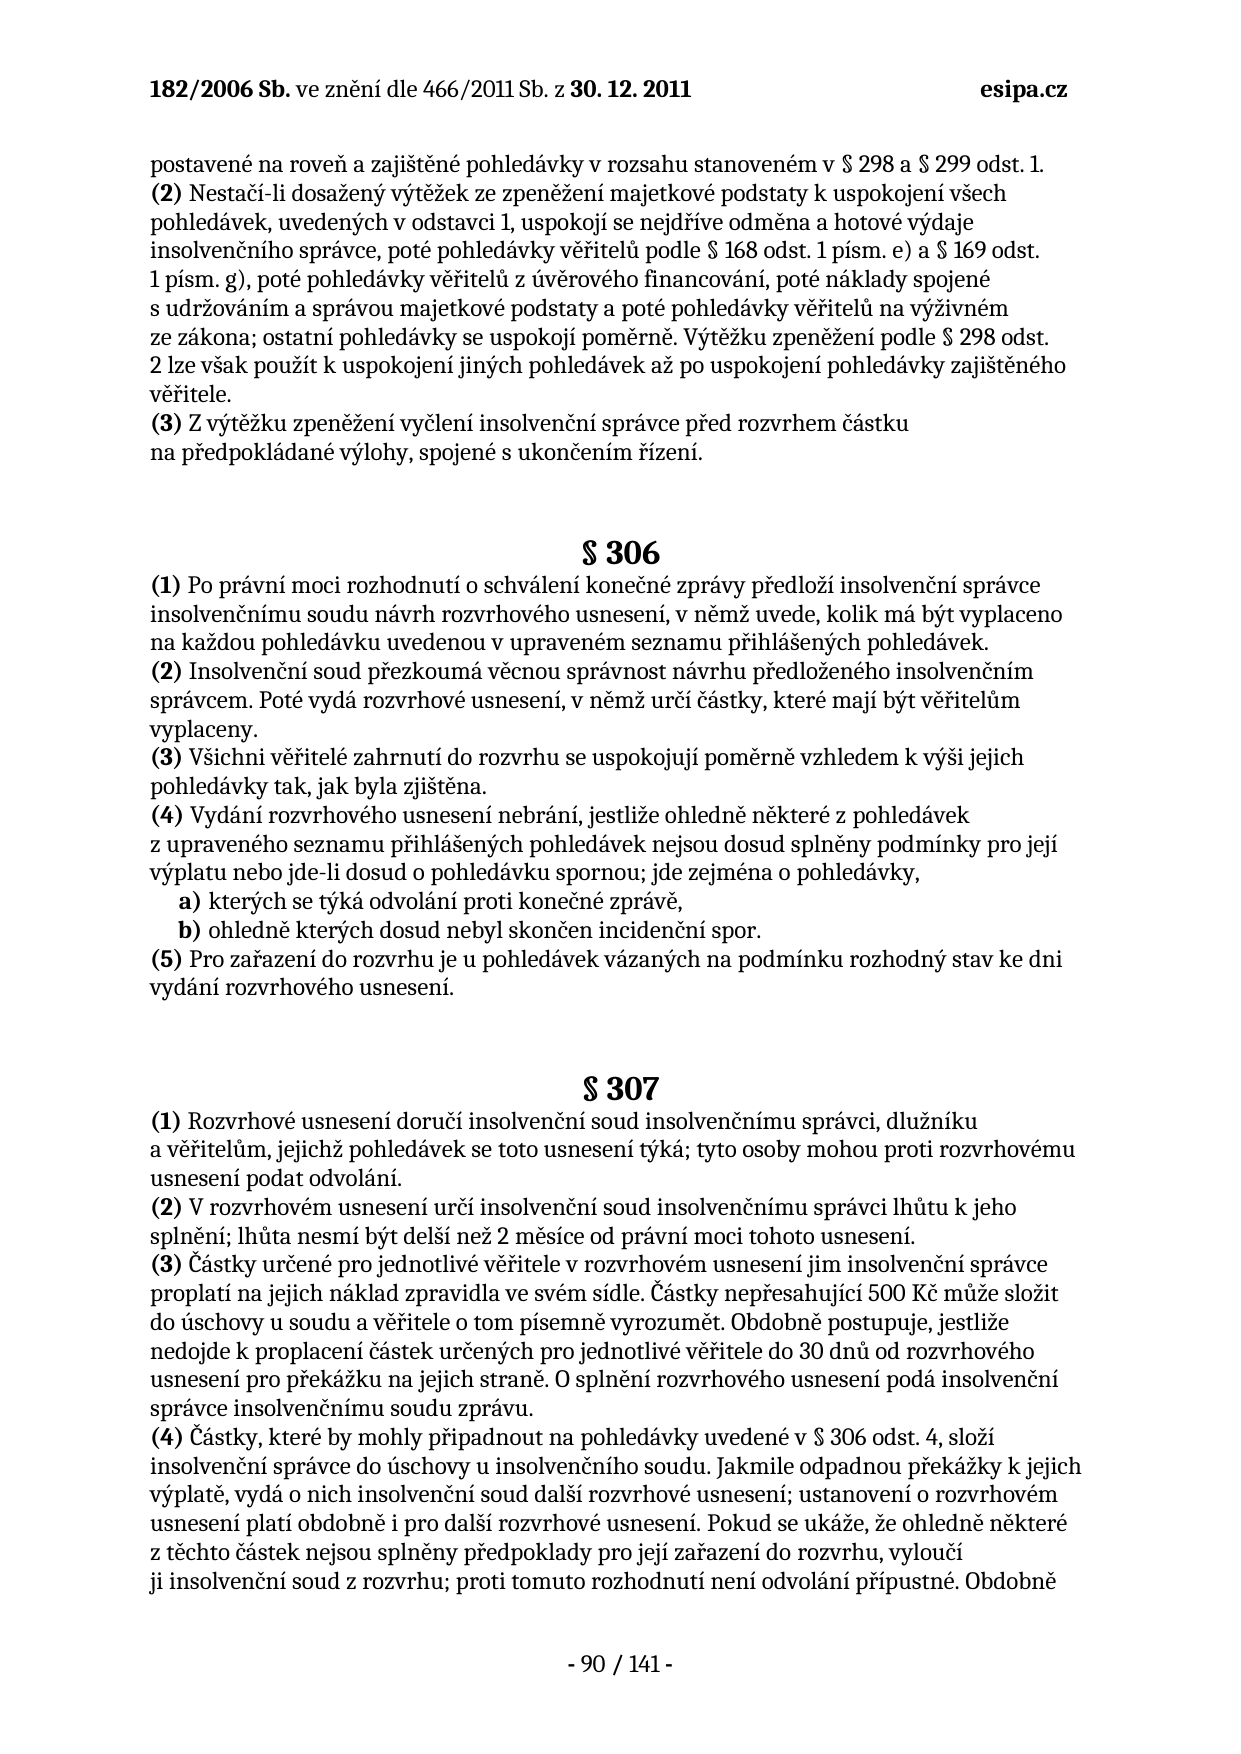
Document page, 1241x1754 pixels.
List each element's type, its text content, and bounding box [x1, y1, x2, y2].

text (3) Z výtěžku zpeněžení vyčlení insolvenční správce před rozvrhem částku na předpokládané výlohy, spojené s ukončením řízení. [150, 409, 1090, 466]
text b) ohledně kterých dosud nebyl skončen incidenční spor. [150, 916, 1090, 944]
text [150, 1423, 1090, 1595]
text (5) Pro zařazení do rozvrhu je u pohledávek vázaných na podmínku rozhodný stav ke dni vydání rozvrhového usnesení. [150, 944, 1090, 1002]
text (3) Všichni věřitelé zahrnutí do rozvrhu se uspokojují poměrně vzhledem k výši jejich pohledávky tak, jak byla zjištěna. [150, 743, 1090, 801]
text (1) Rozvrhové usnesení doručí insolvenční soud insolvenčnímu správci, dlužníku a věřitelům, jejichž pohledávek se toto usnesení týká; tyto osoby mohou proti rozvrhovému usnesení podat odvolání. [150, 1107, 1090, 1193]
subtitle § 306 [150, 539, 1090, 571]
text (2) Insolvenční soud přezkoumá věcnou správnost návrhu předloženého insolvenčním správcem. Poté vydá rozvrhové usnesení, v němž určí částky, které mají být věřitelům vyplaceny. [150, 657, 1090, 743]
subtitle § 307 [150, 1075, 1090, 1107]
text a) kterých se týká odvolání proti konečné zprávě, [150, 887, 1090, 916]
text (2) Nestačí-li dosažený výtěžek ze zpeněžení majetkové podstaty k uspokojení všech pohledávek, uvedených v odstavci 1, uspokojí se nejdříve odměna a hotové výdaje insolvenčního správce, poté pohledávky věřitelů podle § 168 odst. 1 písm. e) a § 169 odst. 1 písm. g), poté pohledávky věřitelů z úvěrového financování, poté náklady spojené s udržováním a správou majetkové podstaty a poté pohledávky věřitelů na výživném ze zákona; ostatní pohledávky se uspokojí poměrně. Výtěžku zpeněžení podle § 298 odst. 2 lze však použít k uspokojení jiných pohledávek až po uspokojení pohledávky zajištěného věřitele. [150, 179, 1090, 409]
text (1) Po právní moci rozhodnutí o schválení konečné zprávy předloží insolvenční správce insolvenčnímu soudu návrh rozvrhového usnesení, v němž uvede, kolik má být vyplaceno na každou pohledávku uvedenou v upraveném seznamu přihlášených pohledávek. [150, 571, 1090, 657]
text (2) V rozvrhovém usnesení určí insolvenční soud insolvenčnímu správci lhůtu k jeho splnění; lhůta nesmí být delší než 2 měsíce od právní moci tohoto usnesení. [150, 1193, 1090, 1250]
text (3) Částky určené pro jednotlivé věřitele v rozvrhovém usnesení jim insolvenční správce proplatí na jejich náklad zpravidla ve svém sídle. Částky nepřesahující 500 Kč může složit do úschovy u soudu a věřitele o tom písemně vyrozumět. Obdobně postupuje, jestliže nedojde k proplacení částek určených pro jednotlivé věřitele do 30 dnů od rozvrhového usnesení pro překážku na jejich straně. O splnění rozvrhového usnesení podá insolvenční správce insolvenčnímu soudu zprávu. [150, 1250, 1090, 1423]
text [150, 150, 1090, 179]
text (4) Vydání rozvrhového usnesení nebrání, jestliže ohledně některé z pohledávek z upraveného seznamu přihlášených pohledávek nejsou dosud splněny podmínky pro její výplatu nebo jde-li dosud o pohledávku spornou; jde zejména o pohledávky, [150, 801, 1090, 887]
